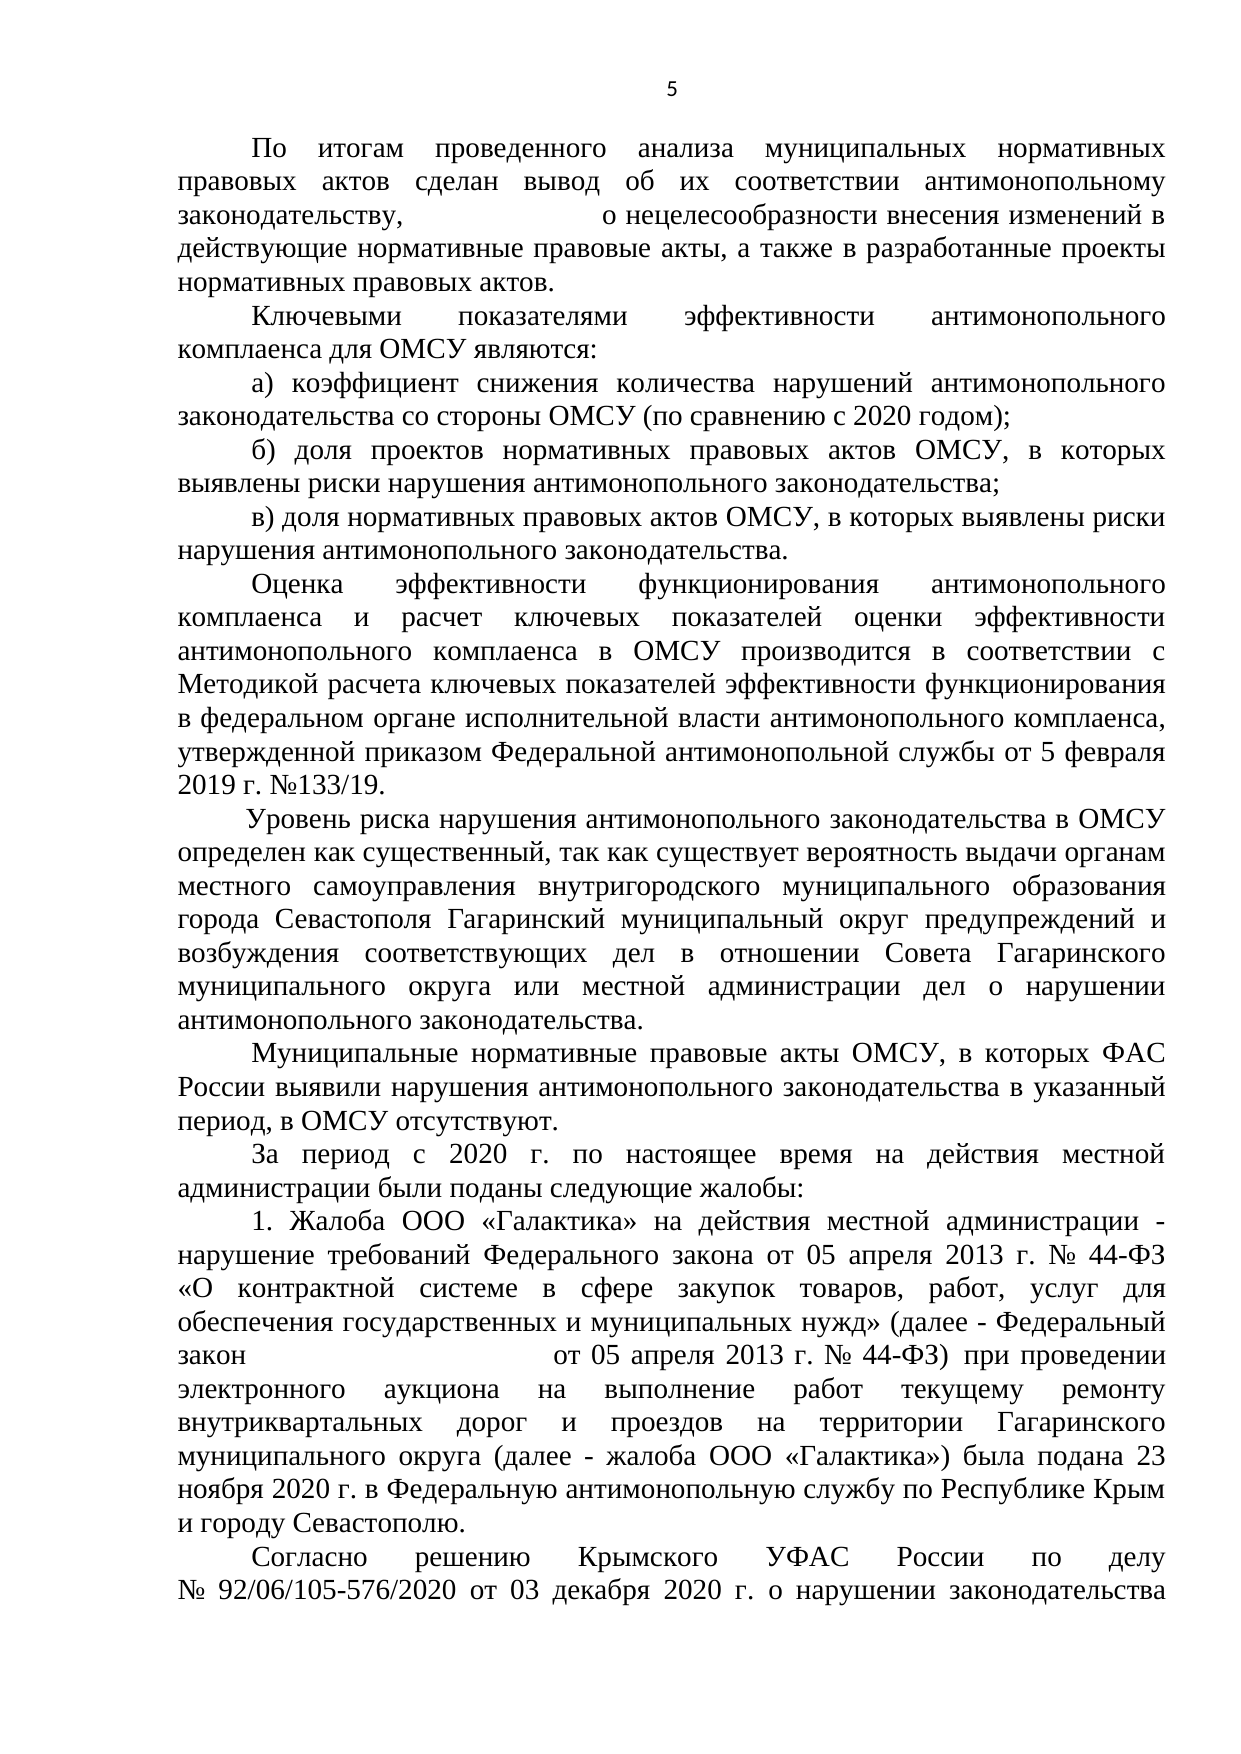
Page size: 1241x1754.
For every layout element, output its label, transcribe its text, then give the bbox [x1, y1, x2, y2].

text Ключевыми показателями эффективности антимонопольного комплаенса для ОМСУ являются: [177, 298, 1166, 365]
text Оценка эффективности функционирования антимонопольного комплаенса и расчет ключевых показателей оценки эффективности антимонопольного комплаенса в ОМСУ производится в соответствии с Методикой расчета ключевых показателей эффективности функционирования в федеральном органе исполнительной власти антимонопольного комплаенса, утвержденной приказом Федеральной антимонопольной службы от 5 февраля 2019 г. №133/19. [177, 566, 1166, 801]
text 1. Жалоба ООО «Галактика» на действия местной администрации -нарушение требований Федерального закона от 05 апреля 2013 г. № 44-ФЗ «О контрактной системе в сфере закупок товаров, работ, услуг для обеспечения государственных и муниципальных нужд» (далее - Федеральный закон от 05 апреля 2013 г. № 44-ФЗ) при проведении электронного аукциона на выполнение работ текущему ремонту внутриквартальных дорог и проездов на территории Гагаринского муниципального округа (далее - жалоба ООО «Галактика») была подана 23 ноября 2020 г. в Федеральную антимонопольную службу по Республике Крым и городу Севастополю. [177, 1203, 1166, 1539]
text в) доля нормативных правовых актов ОМСУ, в которых выявлены риски нарушения антимонопольного законодательства. [177, 499, 1166, 566]
text Муниципальные нормативные правовые акты ОМСУ, в которых ФАС России выявили нарушения антимонопольного законодательства в указанный период, в ОМСУ отсутствуют. [177, 1036, 1166, 1136]
text За период с 2020 г. по настоящее время на действия местной администрации были поданы следующие жалобы: [177, 1136, 1166, 1203]
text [177, 1539, 1166, 1606]
text а) коэффициент снижения количества нарушений антимонопольного законодательства со стороны ОМСУ (по сравнению с 2020 годом); [177, 365, 1166, 432]
text б) доля проектов нормативных правовых актов ОМСУ, в которых выявлены риски нарушения антимонопольного законодательства; [177, 432, 1166, 499]
text Уровень риска нарушения антимонопольного законодательства в ОМСУ определен как существенный, так как существует вероятность выдачи органам местного самоуправления внутригородского муниципального образования города Севастополя Гагаринский муниципальный округ предупреждений и возбуждения соответствующих дел в отношении Совета Гагаринского муниципального округа или местной администрации дел о нарушении антимонопольного законодательства. [177, 801, 1166, 1036]
text По итогам проведенного анализа муниципальных нормативных правовых актов сделан вывод об их соответствии антимонопольному законодательству, о нецелесообразности внесения изменений в действующие нормативные правовые акты, а также в разработанные проекты нормативных правовых актов. [177, 130, 1166, 298]
